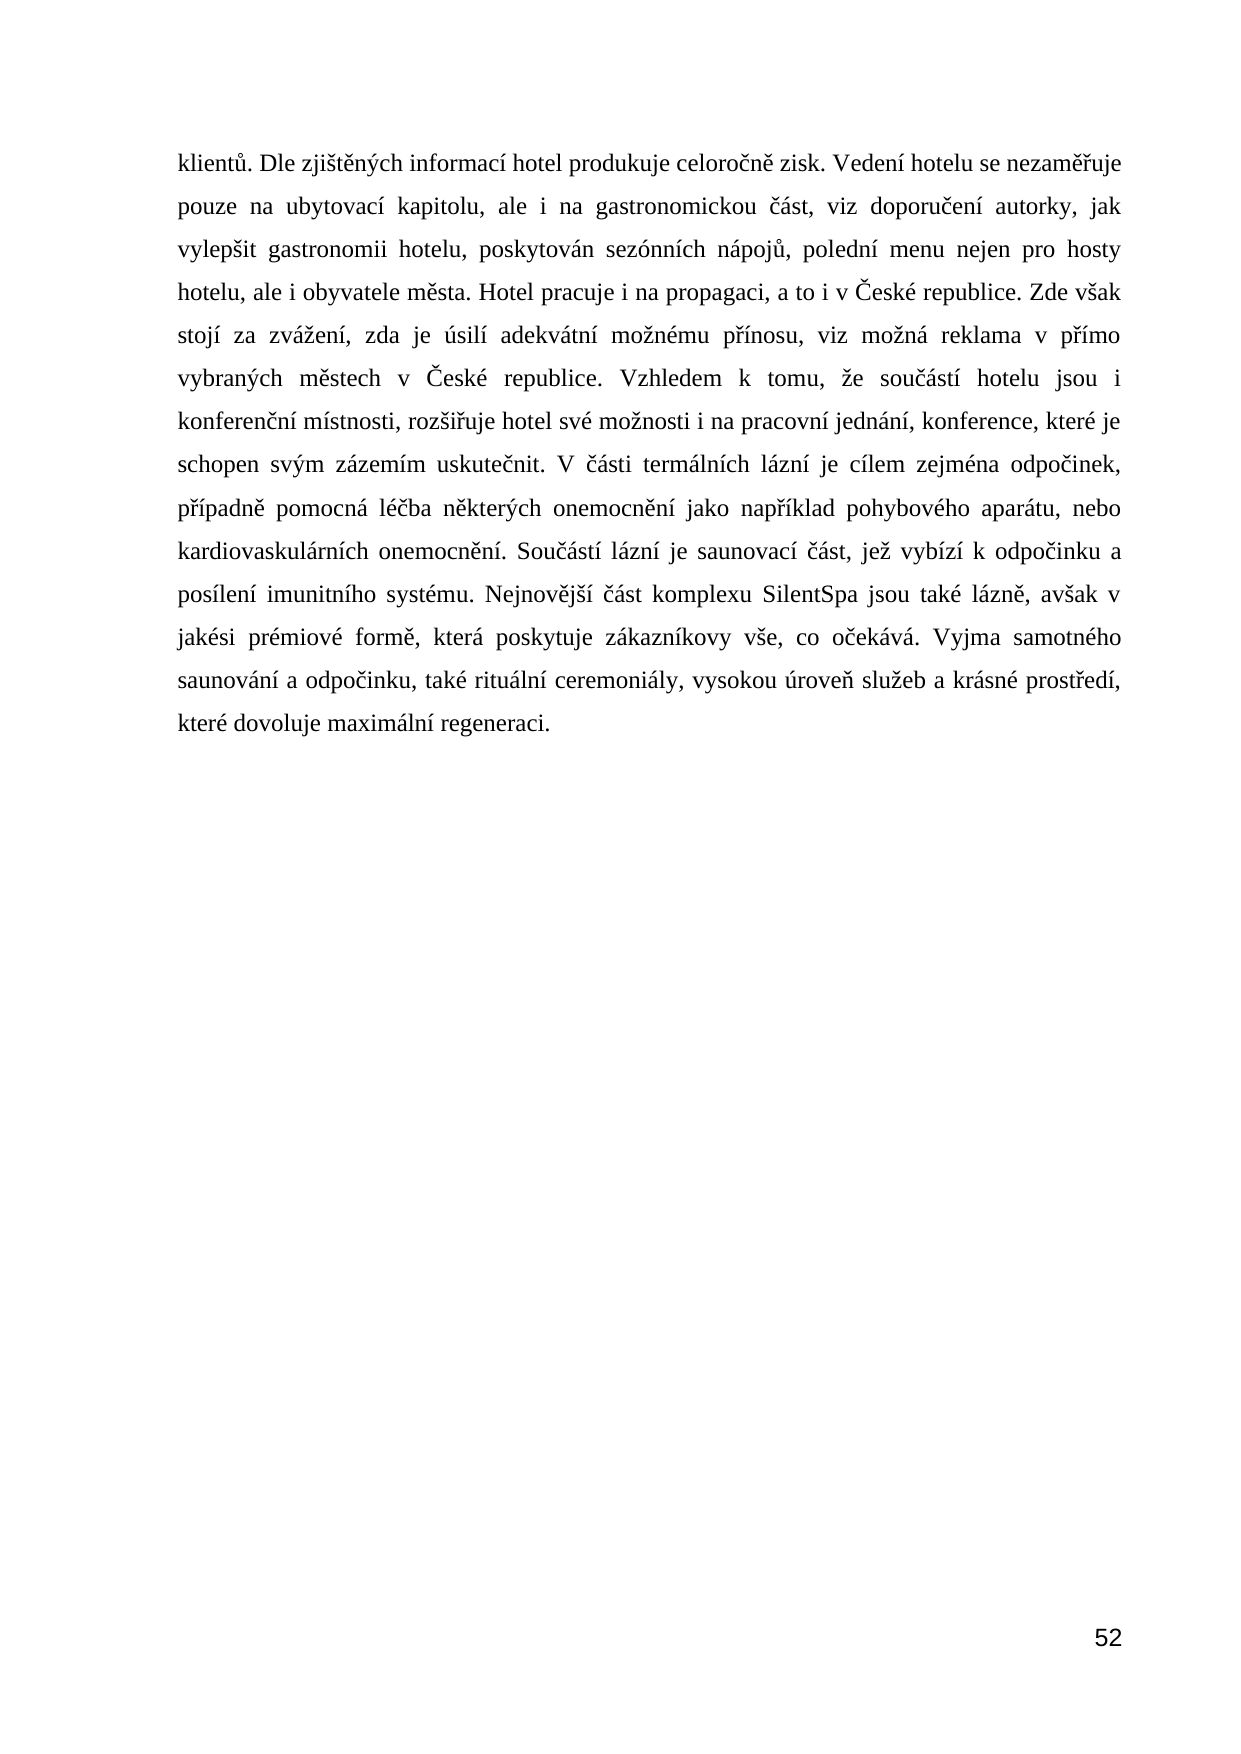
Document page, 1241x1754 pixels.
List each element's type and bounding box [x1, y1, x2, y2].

text [177, 148, 1122, 737]
